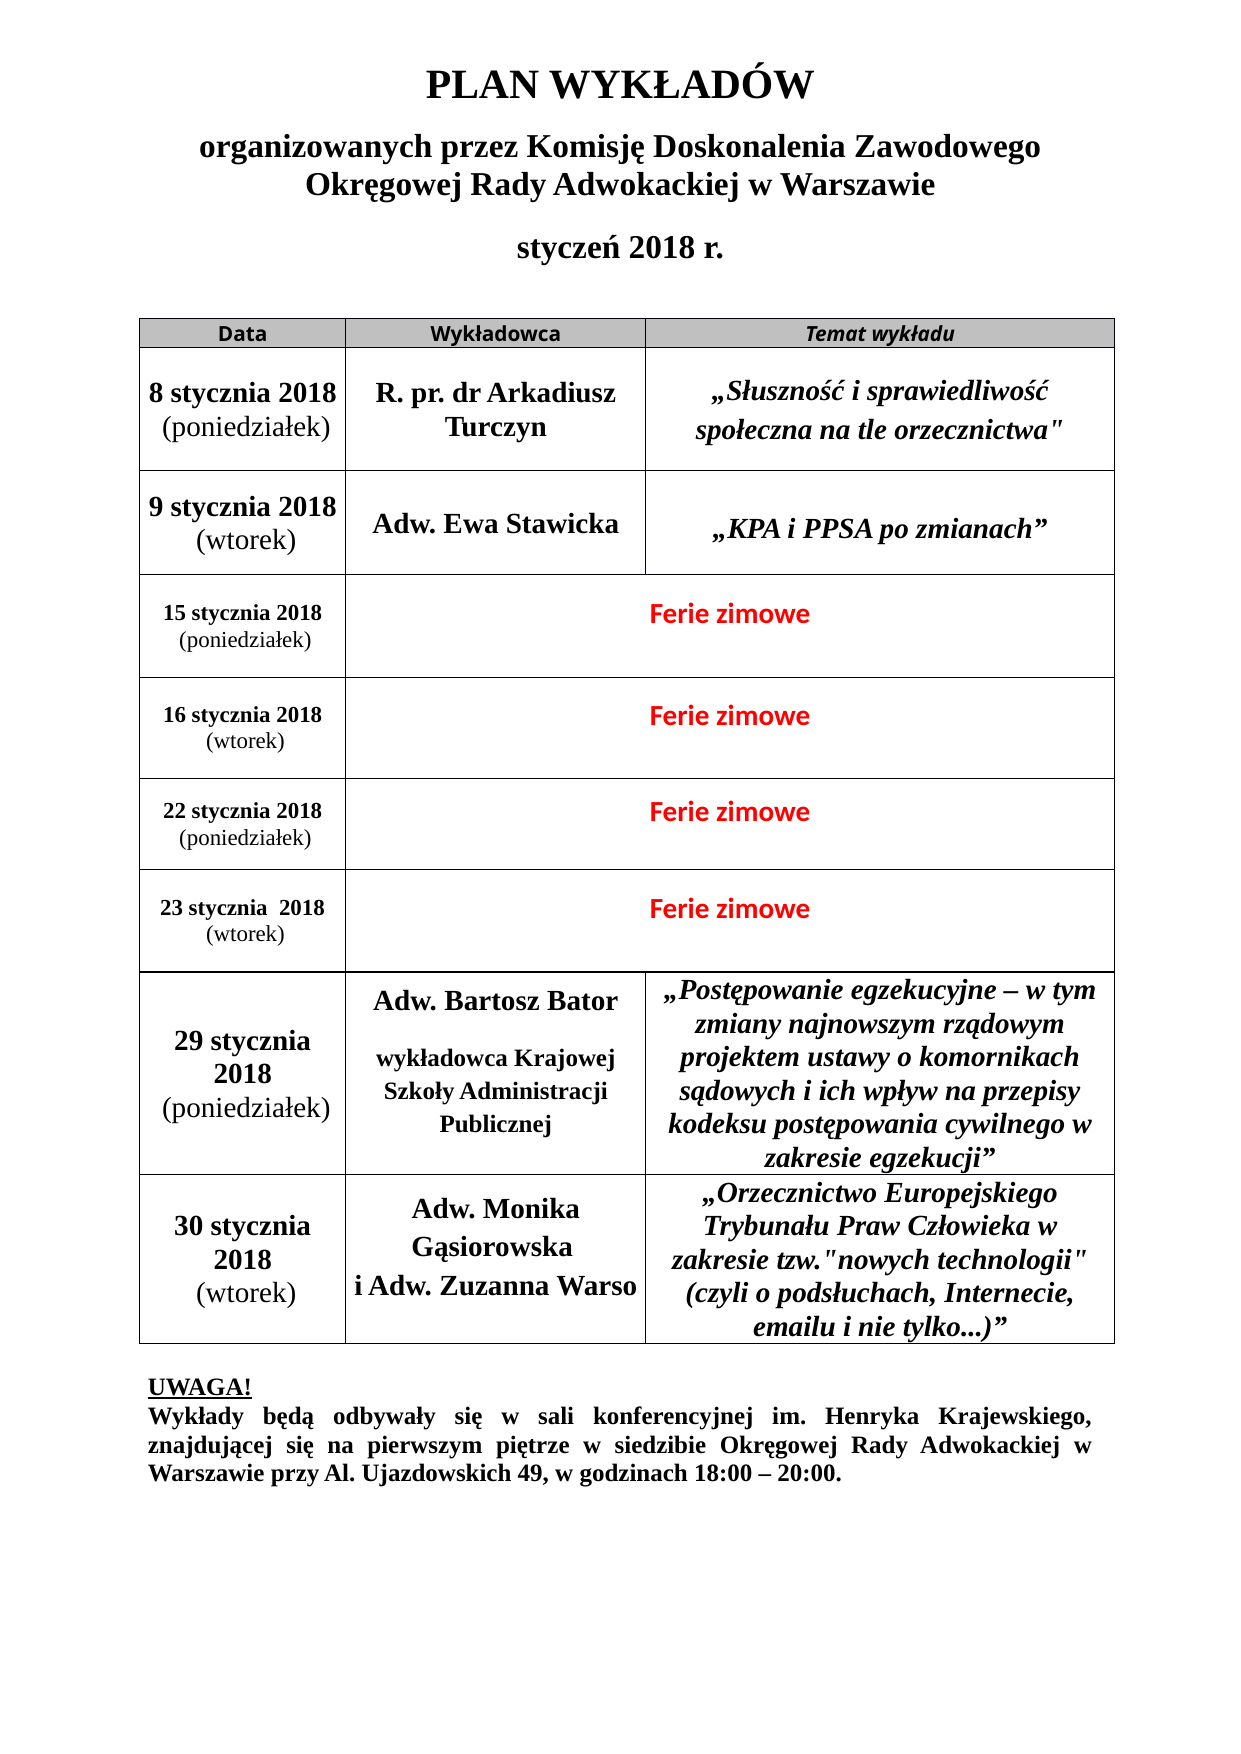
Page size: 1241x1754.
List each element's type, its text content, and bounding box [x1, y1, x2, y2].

table_cell Ferie zimowe [346, 779, 1114, 869]
text UWAGA! [148, 1372, 1093, 1401]
table_cell 9 stycznia 2018 (wtorek) [140, 471, 345, 574]
text styczeń 2018 r. [148, 227, 1093, 265]
table_header Data [140, 319, 345, 347]
table_cell Adw. Ewa Stawicka [346, 471, 645, 574]
table_header Wykładowca [346, 319, 645, 347]
table_cell 23 stycznia 2018 (wtorek) [140, 870, 345, 971]
text Wykłady będą odbywały się w sali konferencyjnej im. Henryka Krajewskiego, znajdującej się na pierwszym piętrze w siedzibie Okręgowej Rady Adwokackiej w Warszawie przy Al. Ujazdowskich 49, w godzinach 18:00 – 20:00. [148, 1401, 1093, 1487]
table_cell Adw. Monika Gąsiorowska i Adw. Zuzanna Warso [346, 1175, 645, 1342]
table_cell 30 stycznia 2018 (wtorek) [140, 1175, 345, 1342]
table_cell „Postępowanie egzekucyjne – w tym zmiany najnowszym rządowym projektem ustawy o komornikach sądowych i ich wpływ na przepisy kodeksu postępowania cywilnego w zakresie egzekucji” [646, 973, 1114, 1174]
table_cell Ferie zimowe [346, 575, 1114, 677]
table_cell Adw. Bartosz Bator wykładowca Krajowej Szkoły Administracji Publicznej [346, 973, 645, 1174]
table_cell Ferie zimowe [346, 870, 1114, 971]
text PLAN WYKŁADÓW [148, 59, 1093, 107]
text organizowanych przez Komisję Doskonalenia Zawodowego [148, 126, 1093, 164]
table_cell Ferie zimowe [346, 678, 1114, 778]
table_cell 16 stycznia 2018 (wtorek) [140, 678, 345, 778]
table_cell R. pr. dr Arkadiusz Turczyn [346, 348, 645, 470]
table_cell 29 stycznia 2018 (poniedziałek) [140, 973, 345, 1174]
table_cell „Orzecznictwo Europejskiego Trybunału Praw Człowieka w zakresie tzw."nowych technologii" (czyli o podsłuchach, Internecie, emailu i nie tylko...)” [646, 1175, 1114, 1342]
table_cell „Słuszność i sprawiedliwość społeczna na tle orzecznictwa" [646, 348, 1114, 470]
table_header Temat wykładu [646, 319, 1114, 347]
table_cell 22 stycznia 2018 (poniedziałek) [140, 779, 345, 869]
table_cell „KPA i PPSA po zmianach” [646, 471, 1114, 574]
table_cell 8 stycznia 2018 (poniedziałek) [140, 348, 345, 470]
table_cell 15 stycznia 2018 (poniedziałek) [140, 575, 345, 677]
text Okręgowej Rady Adwokackiej w Warszawie [148, 164, 1093, 203]
